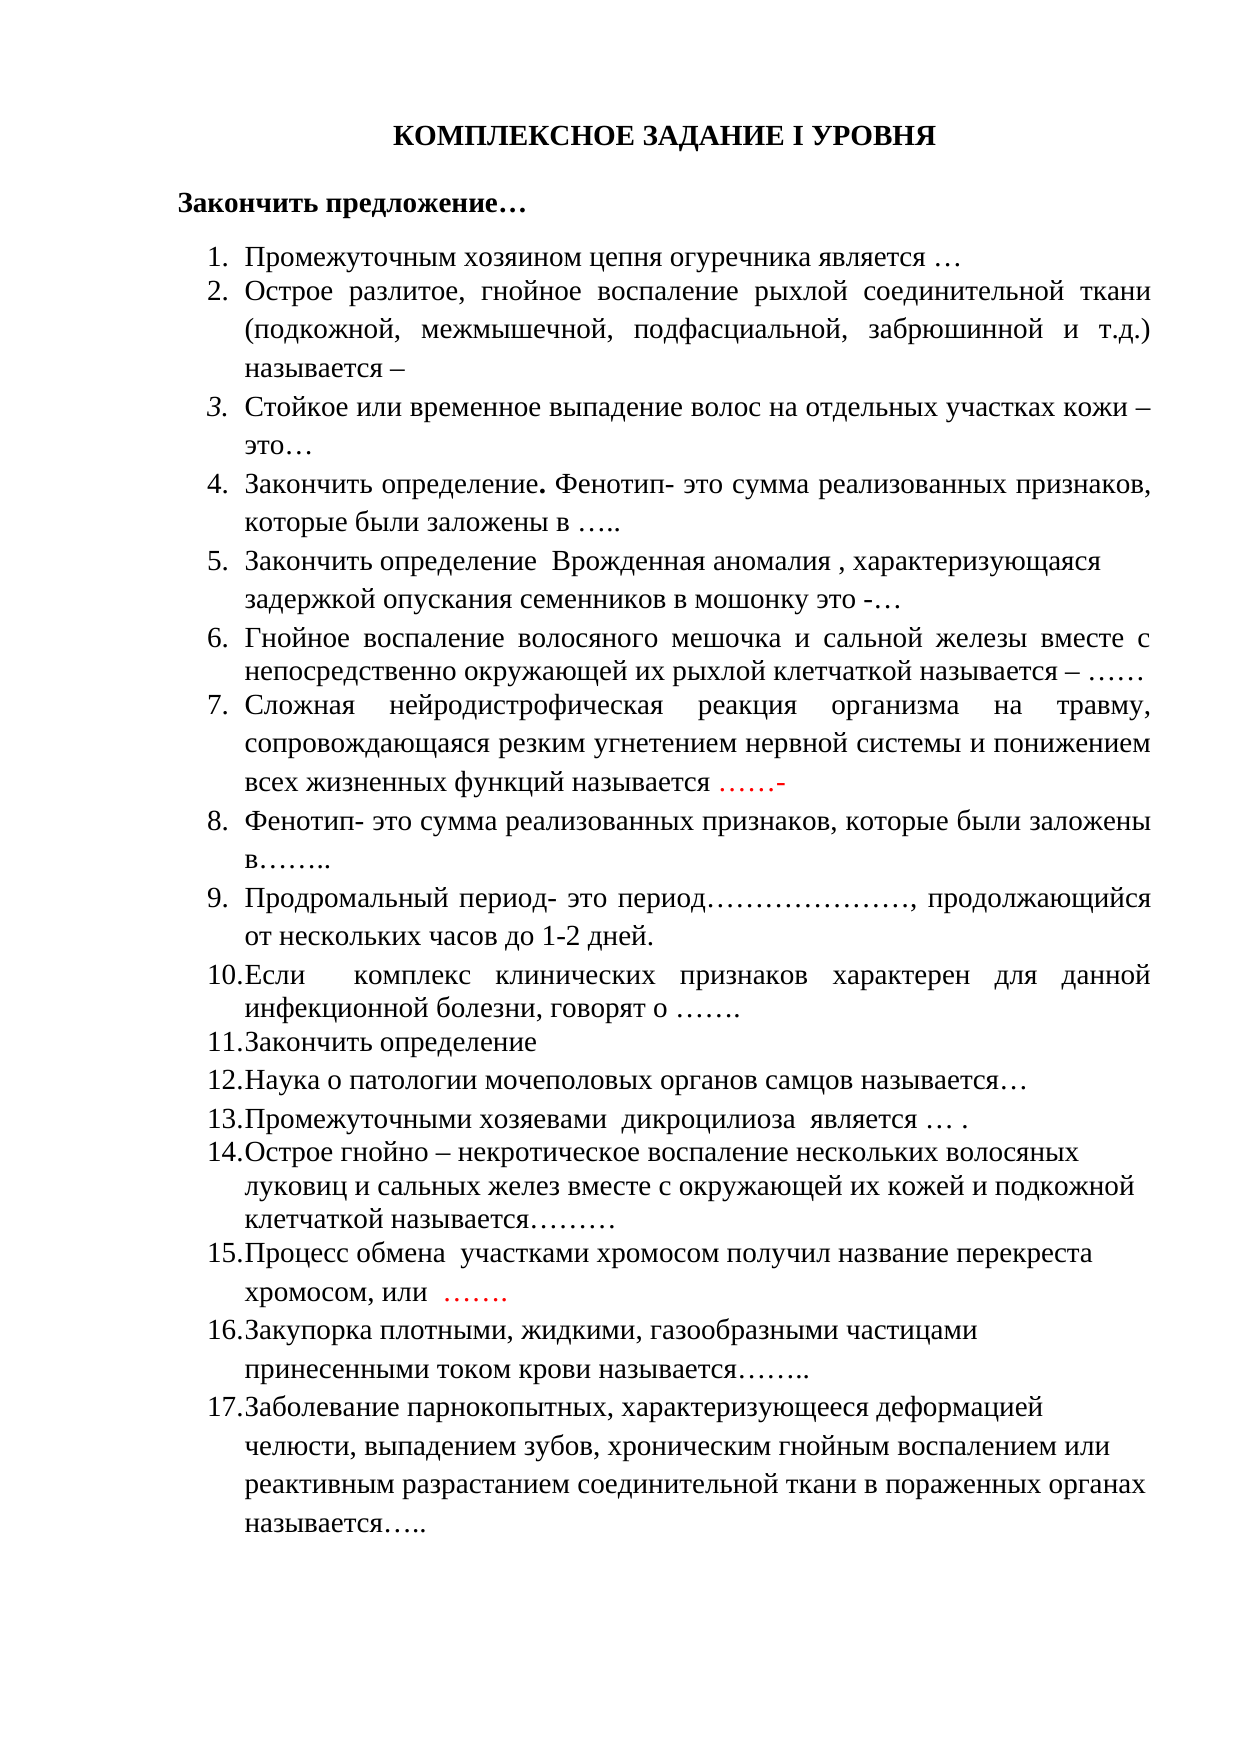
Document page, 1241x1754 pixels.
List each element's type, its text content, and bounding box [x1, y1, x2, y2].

list Закончить определение Врожденная аномалия , характеризующаяся задержкой опускания семенников в мошонку это -… [207, 543, 1152, 615]
list Наука о патологии мочеполовых органов самцов называется… [207, 1062, 1152, 1096]
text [177, 118, 1152, 152]
list Закупорка плотными, жидкими, газообразными частицами принесенными током крови называется…….. [207, 1312, 1152, 1384]
list Заболевание парнокопытных, характеризующееся деформацией челюсти, выпадением зубов, хроническим гнойным воспалением или реактивным разрастанием соединительной ткани в пораженных органах называется….. [207, 1389, 1152, 1538]
list Сложная нейродистрофическая реакция организма на травму, сопровождающаяся резким угнетением нервной системы и понижением всех жизненных функций называется ……- [207, 687, 1152, 798]
list Фенотип- это сумма реализованных признаков, которые были заложены в…….. [207, 803, 1152, 875]
list Острое гнойно – некротическое воспаление нескольких волосяных луковиц и сальных желез вместе с окружающей их кожей и подкожной клетчаткой называется……… [207, 1134, 1152, 1235]
list Промежуточными хозяевами дикроцилиоза является … . [207, 1101, 1152, 1134]
list Закончить определение. Фенотип- это сумма реализованных признаков, которые были заложены в ….. [207, 466, 1152, 538]
list Процесс обмена участками хромосом получил название перекреста хромосом, или ……. [207, 1235, 1152, 1307]
text Закончить предложение… [177, 185, 1152, 219]
list Промежуточным хозяином цепня огуречника является … [207, 239, 1152, 273]
list Если комплекс клинических признаков характерен для данной инфекционной болезни, говорят о ……. [207, 957, 1152, 1024]
list Острое разлитое, гнойное воспаление рыхлой соединительной ткани (подкожной, межмышечной, подфасциальной, забрюшинной и т.д.) называется – [207, 273, 1152, 384]
list Закончить определение [207, 1024, 1152, 1057]
list Гнойное воспаление волосяного мешочка и сальной железы вместе с непосредственно окружающей их рыхлой клетчаткой называется – …… [207, 620, 1152, 687]
list Стойкое или временное выпадение волос на отдельных участках кожи – это… [207, 389, 1152, 461]
list Продромальный период- это период…………………, продолжающийся от нескольких часов до 1-2 дней. [207, 880, 1152, 952]
